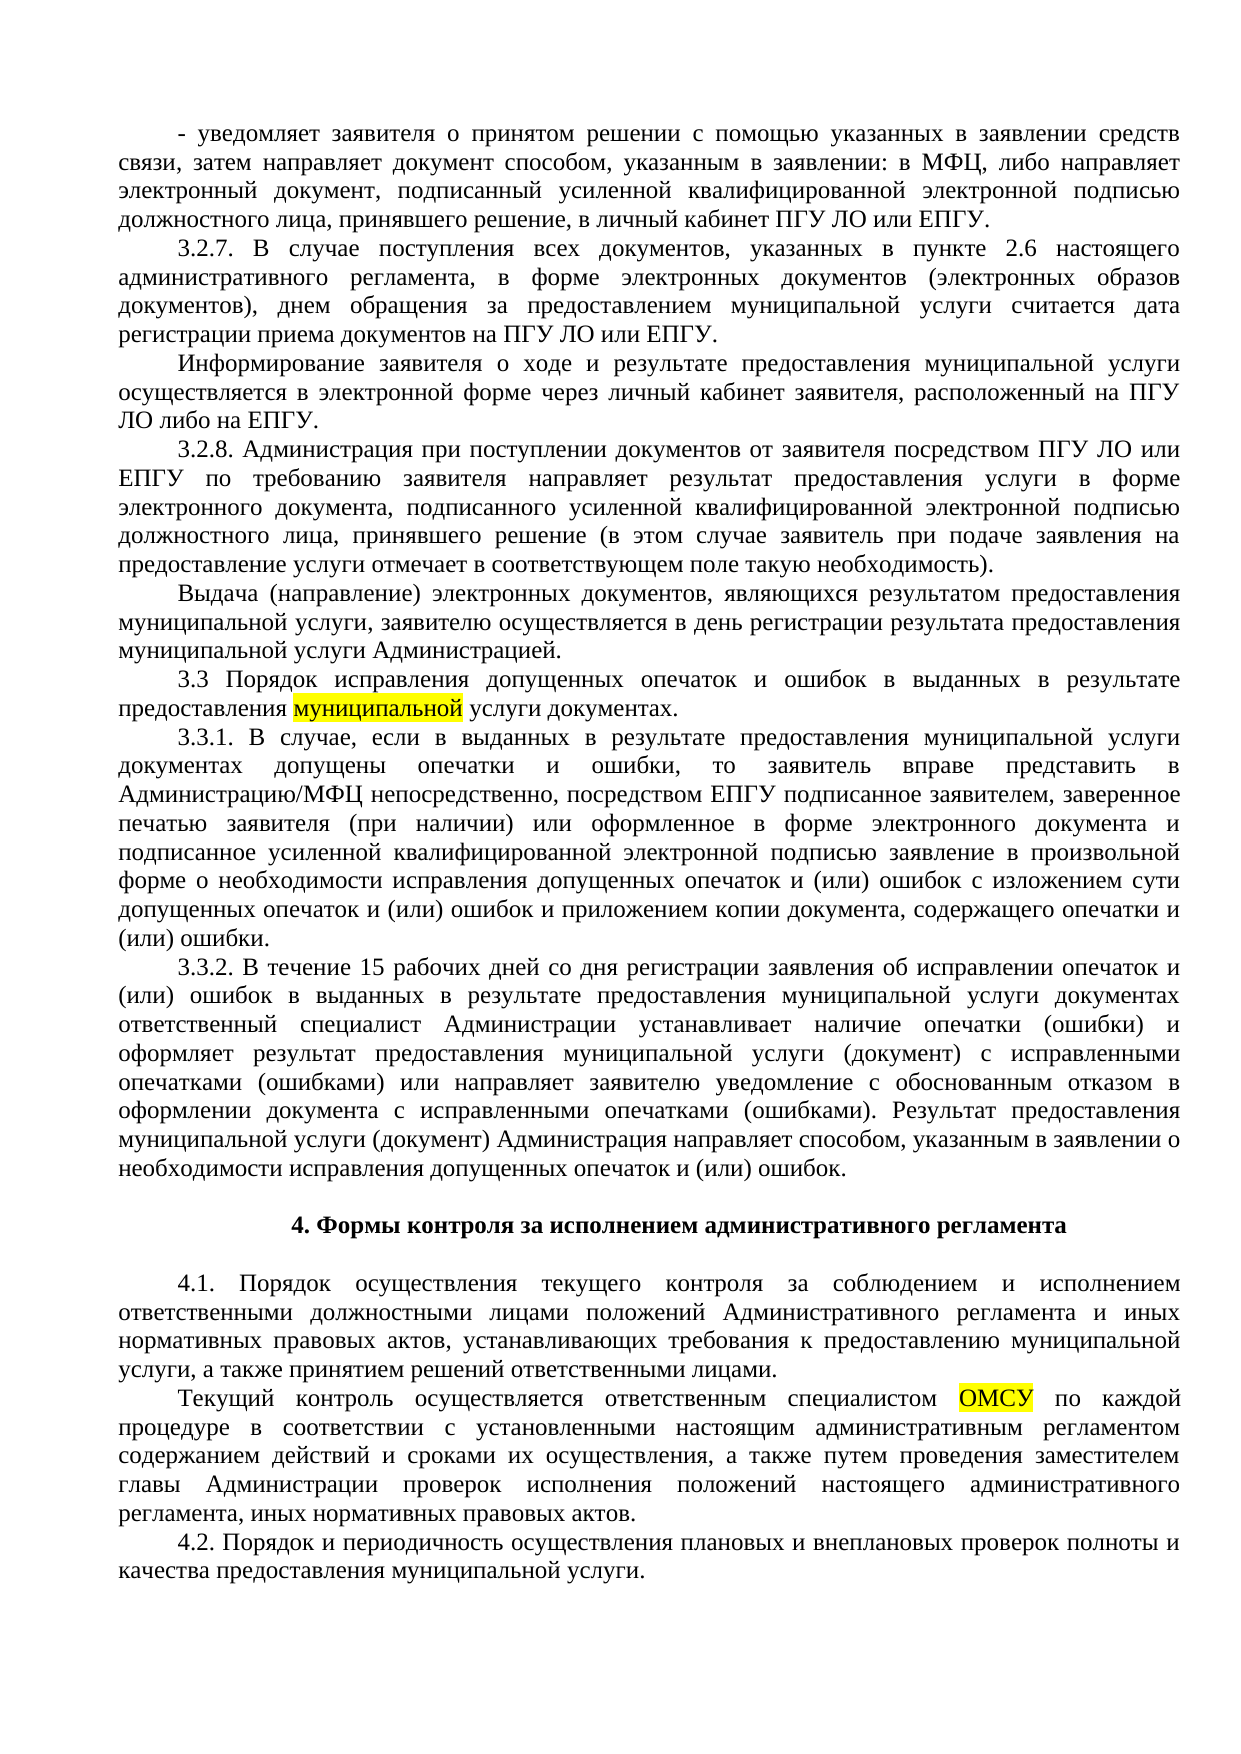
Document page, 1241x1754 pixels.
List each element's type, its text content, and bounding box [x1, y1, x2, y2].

text 3.3 Порядок исправления допущенных опечаток и ошибок в выданных в результате предоставления муниципальной услуги документах. [118, 664, 1181, 722]
text - уведомляет заявителя о принятом решении с помощью указанных в заявлении средств связи, затем направляет документ способом, указанным в заявлении: в МФЦ, либо направляет электронный документ, подписанный усиленной квалифицированной электронной подписью должностного лица, принявшего решение, в личный кабинет ПГУ ЛО или ЕПГУ. [118, 118, 1181, 233]
text 4.2. Порядок и периодичность осуществления плановых и внеплановых проверок полноты и качества предоставления муниципальной услуги. [118, 1527, 1181, 1584]
text 4. Формы контроля за исполнением административного регламента [118, 1211, 1181, 1239]
text Текущий контроль осуществляется ответственным специалистом ОМСУ по каждой процедуре в соответствии с установленными настоящим административным регламентом содержанием действий и сроками их осуществления, а также путем проведения заместителем главы Администрации проверок исполнения положений настоящего административного регламента, иных нормативных правовых актов. [118, 1383, 1181, 1527]
text 3.3.2. В течение 15 рабочих дней со дня регистрации заявления об исправлении опечаток и (или) ошибок в выданных в результате предоставления муниципальной услуги документах ответственный специалист Администрации устанавливает наличие опечатки (ошибки) и оформляет результат предоставления муниципальной услуги (документ) с исправленными опечатками (ошибками) или направляет заявителю уведомление с обоснованным отказом в оформлении документа с исправленными опечатками (ошибками). Результат предоставления муниципальной услуги (документ) Администрация направляет способом, указанным в заявлении о необходимости исправления допущенных опечаток и (или) ошибок. [118, 952, 1181, 1182]
text Информирование заявителя о ходе и результате предоставления муниципальной услуги осуществляется в электронной форме через личный кабинет заявителя, расположенный на ПГУ ЛО либо на ЕПГУ. [118, 348, 1181, 434]
text 3.2.7. В случае поступления всех документов, указанных в пункте 2.6 настоящего административного регламента, в форме электронных документов (электронных образов документов), днем обращения за предоставлением муниципальной услуги считается дата регистрации приема документов на ПГУ ЛО или ЕПГУ. [118, 233, 1181, 348]
text 3.3.1. В случае, если в выданных в результате предоставления муниципальной услуги документах допущены опечатки и ошибки, то заявитель вправе представить в Администрацию/МФЦ непосредственно, посредством ЕПГУ подписанное заявителем, заверенное печатью заявителя (при наличии) или оформленное в форме электронного документа и подписанное усиленной квалифицированной электронной подписью заявление в произвольной форме о необходимости исправления допущенных опечаток и (или) ошибок с изложением сути допущенных опечаток и (или) ошибок и приложением копии документа, содержащего опечатки и (или) ошибки. [118, 722, 1181, 952]
text Выдача (направление) электронных документов, являющихся результатом предоставления муниципальной услуги, заявителю осуществляется в день регистрации результата предоставления муниципальной услуги Администрацией. [118, 578, 1181, 664]
text 3.2.8. Администрация при поступлении документов от заявителя посредством ПГУ ЛО или ЕПГУ по требованию заявителя направляет результат предоставления услуги в форме электронного документа, подписанного усиленной квалифицированной электронной подписью должностного лица, принявшего решение (в этом случае заявитель при подаче заявления на предоставление услуги отмечает в соответствующем поле такую необходимость). [118, 434, 1181, 578]
text 4.1. Порядок осуществления текущего контроля за соблюдением и исполнением ответственными должностными лицами положений Административного регламента и иных нормативных правовых актов, устанавливающих требования к предоставлению муниципальной услуги, а также принятием решений ответственными лицами. [118, 1268, 1181, 1383]
